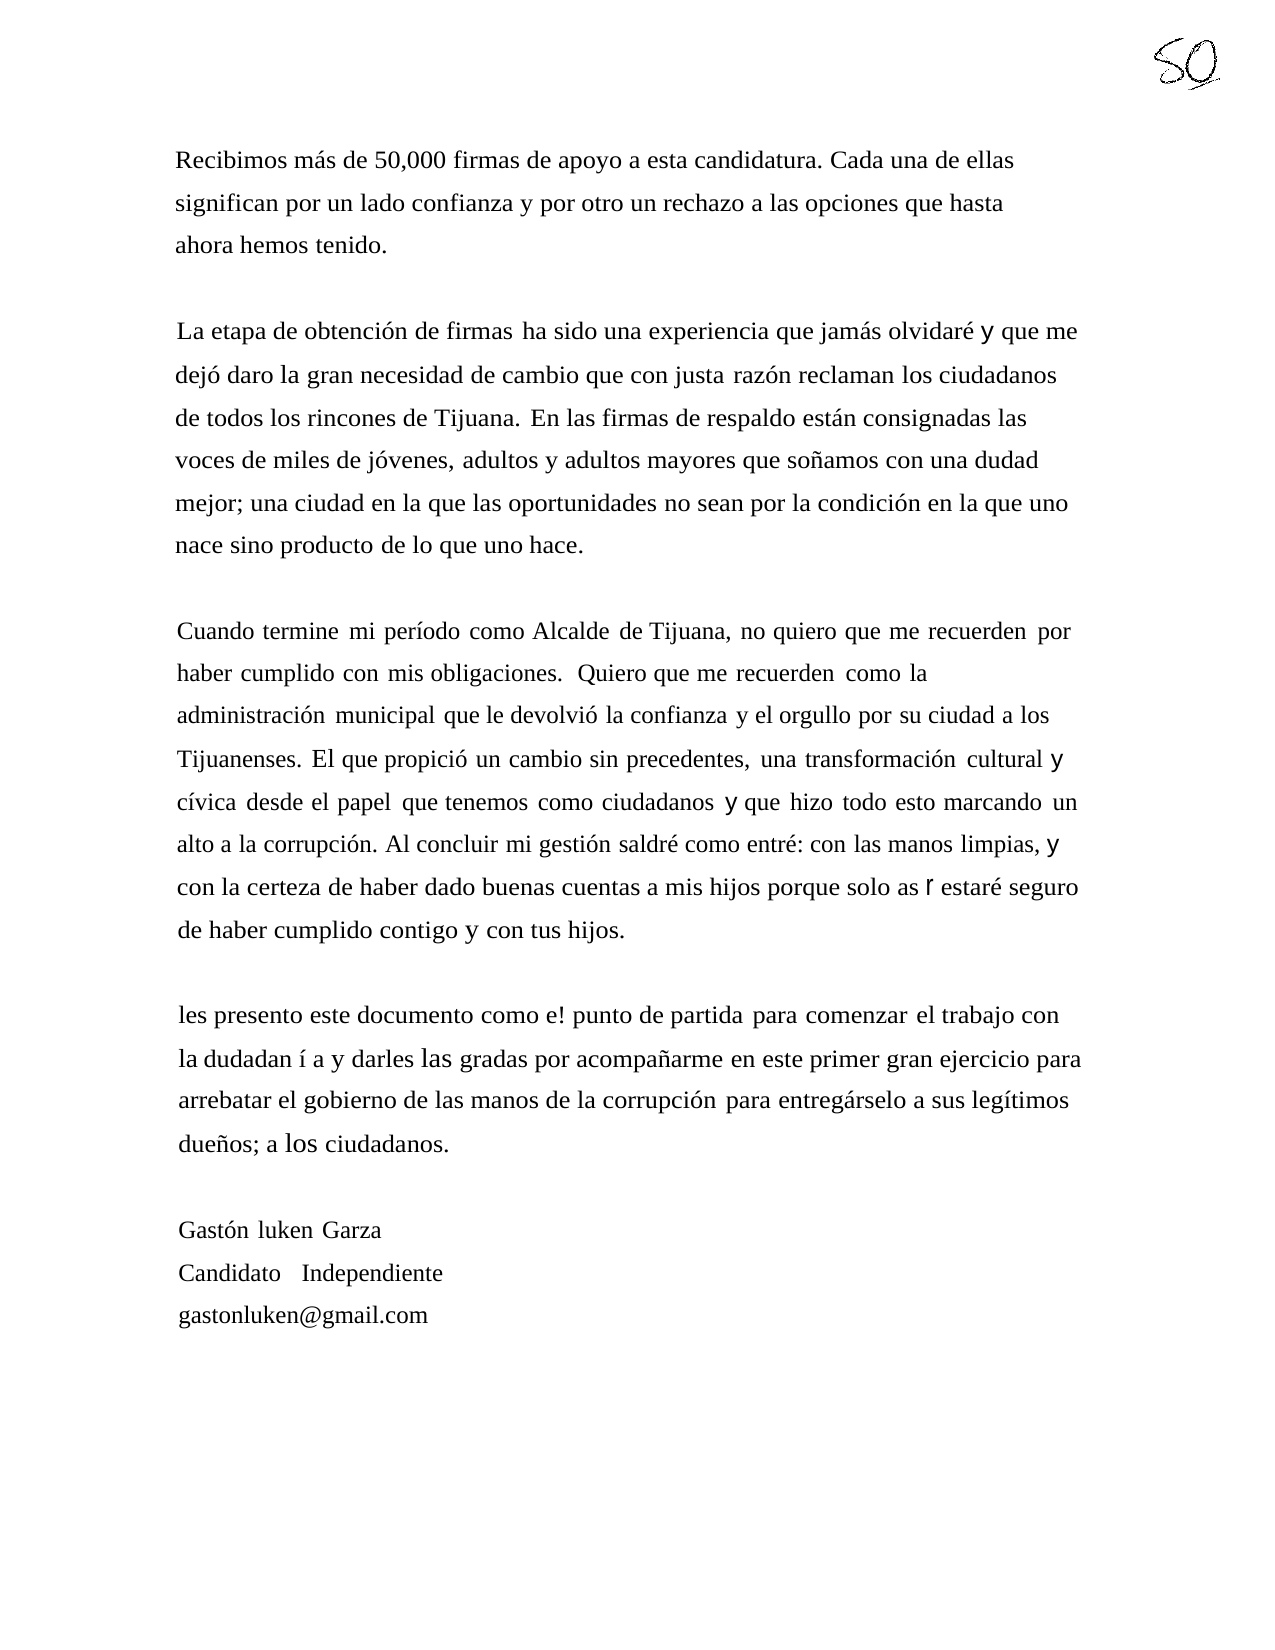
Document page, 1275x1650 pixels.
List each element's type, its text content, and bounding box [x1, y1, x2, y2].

text Gastón luken Garza Candidato Independiente gastonluken@gmail.com [178, 1215, 446, 1329]
picture [1151, 35, 1222, 90]
text La etapa de obtención de firmas ha sido una experiencia que jamás olvidaré y que me dejó daro la gran necesidad de cambio que con justa razón reclaman los ciudadanos de todos los rincones de Tijuana. En las firmas de respaldo están consignadas las voces de miles de jóvenes, adultos y adultos mayores que soñamos con una dudad mejor; una ciudad en la que las oportunidades no sean por la condición en la que uno nace sino producto de lo que uno hace. [175, 316, 1080, 559]
text Cuando termine mi período como Alcalde de Tijuana, no quiero que me recuerden por haber cumplido con mis obligaciones. Quiero que me recuerden como la administración municipal que le devolvió la confianza y el orgullo por su ciudad a los Tijuanenses. El que propició un cambio sin precedentes, una transformación cultural y cívica desde el papel que tenemos como ciudadanos y que hizo todo esto marcando un alto a la corrupción. Al concluir mi gestión saldré como entré: con las manos limpias, y [177, 616, 1084, 858]
text les presento este documento como e! punto de partida para comenzar el trabajo con la dudadan í a y darles las gradas por acompañarme en este primer gran ejercicio para arrebatar el gobierno de las manos de la corrupción para entregárselo a sus legítimos dueños; a los ciudadanos. [178, 1001, 1085, 1158]
text de haber cumplido contigo y con tus hijos. [177, 913, 1233, 944]
text Recibimos más de 50,000 firmas de apoyo a esta candidatura. Cada una de ellas significan por un lado confianza y por otro un rechazo a las opciones que hasta ahora hemos tenido. [175, 145, 1058, 259]
text con la certeza de haber dado buenas cuentas a mis hijos porque solo as r estaré seguro [177, 871, 1233, 902]
